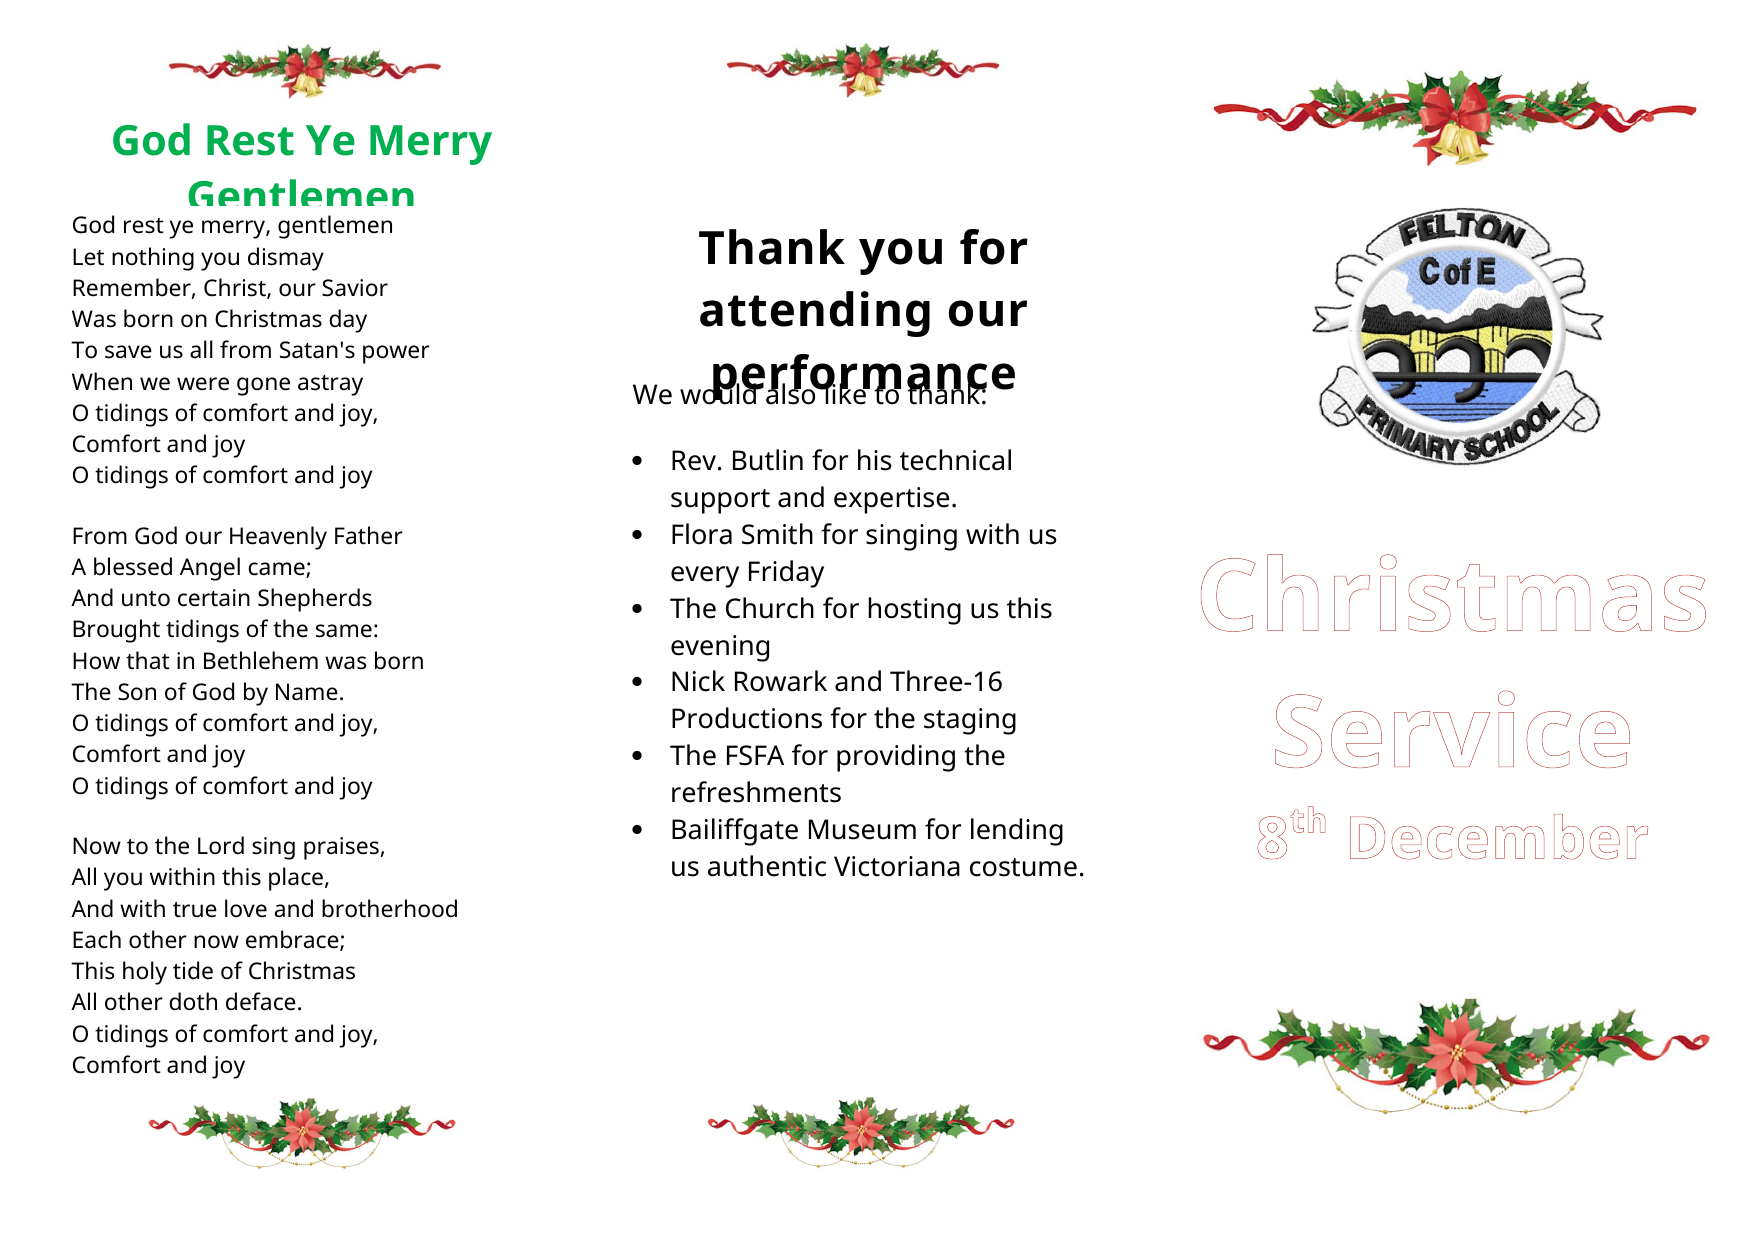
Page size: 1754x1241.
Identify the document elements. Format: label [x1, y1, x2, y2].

picture [1195, 993, 1723, 1126]
picture [703, 1095, 1023, 1175]
picture [1304, 198, 1611, 474]
picture [725, 40, 1006, 103]
picture [144, 1095, 464, 1176]
picture [1209, 64, 1709, 176]
picture [166, 40, 447, 103]
